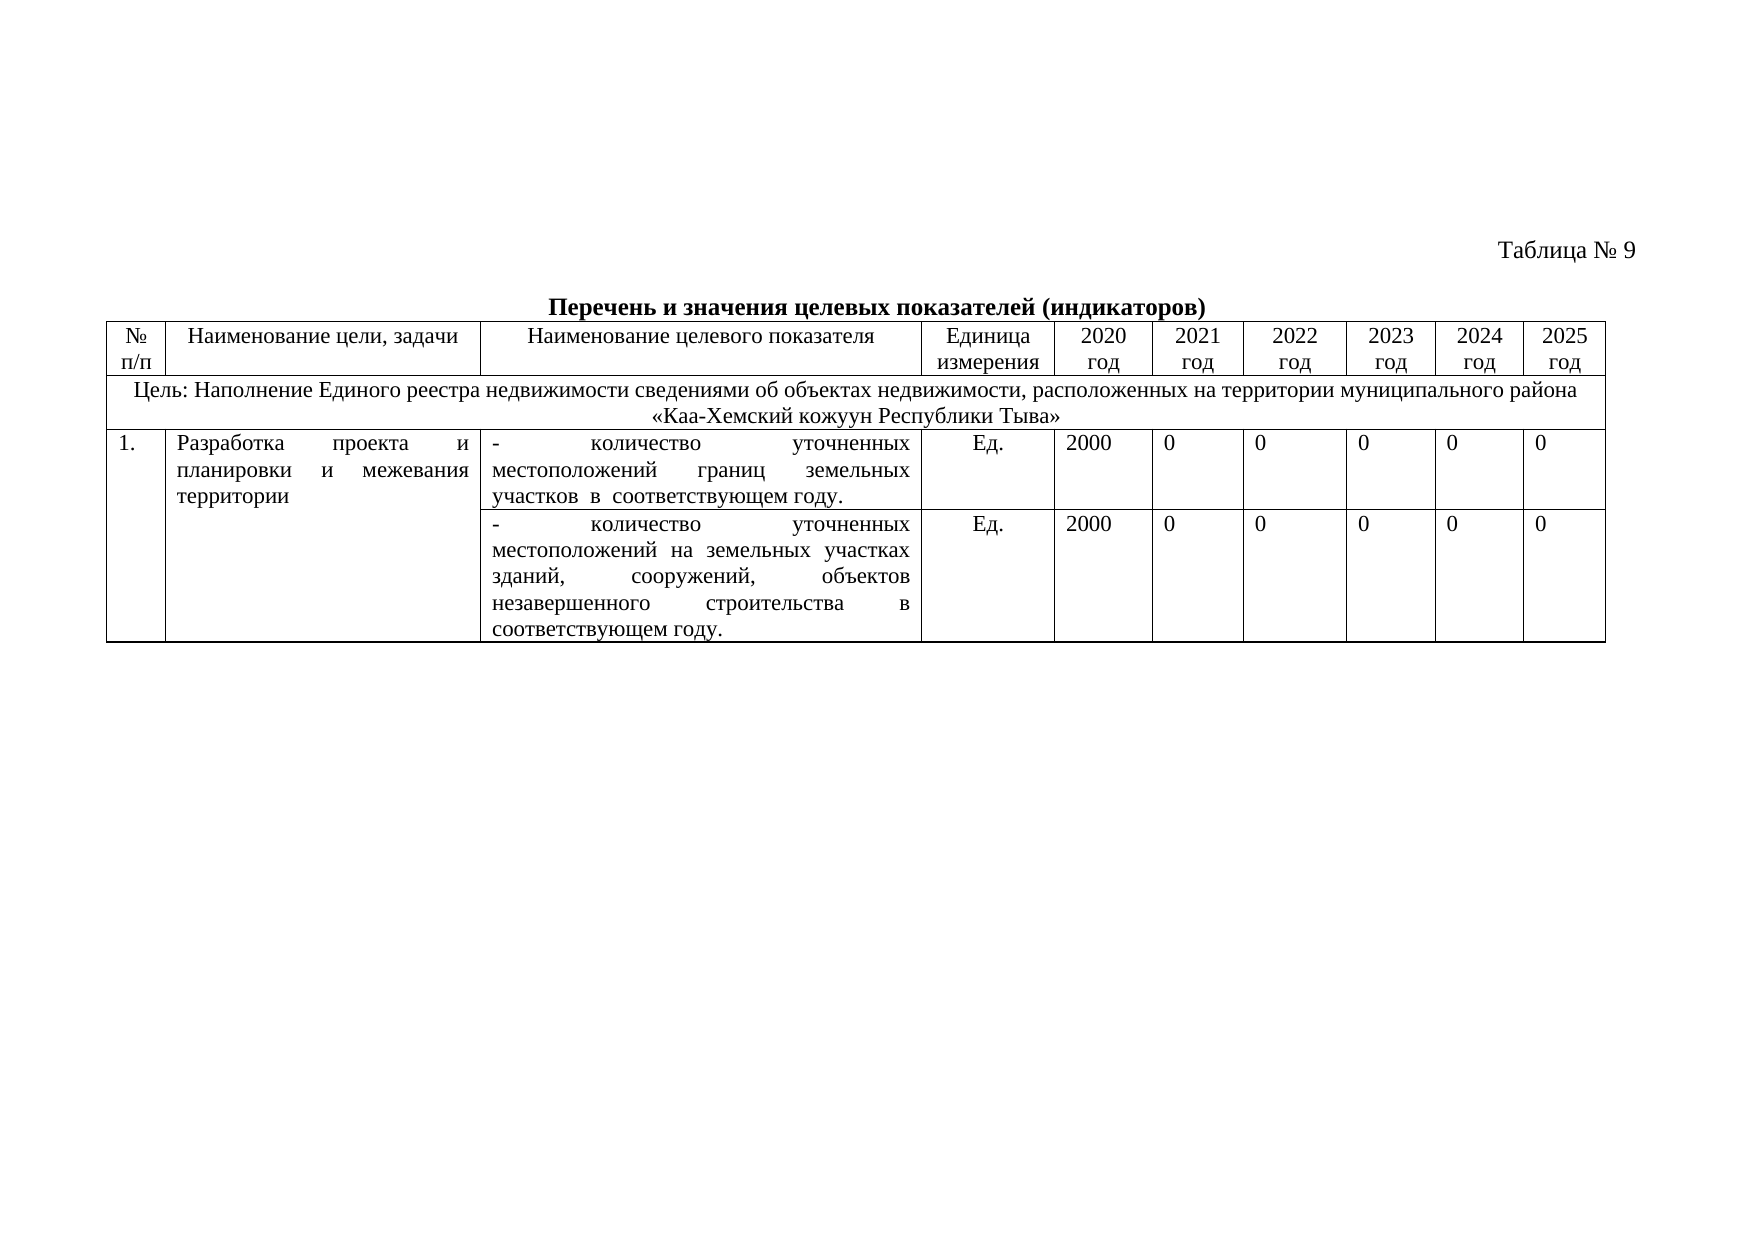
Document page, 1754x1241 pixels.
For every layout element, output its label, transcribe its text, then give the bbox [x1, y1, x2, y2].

table_cell Ед. [922, 430, 1054, 508]
text Перечень и значения целевых показателей (индикаторов) [118, 292, 1636, 321]
table_cell 1. [107, 430, 165, 641]
table_cell Разработка проекта и планировки и межевания территории [166, 430, 480, 641]
table_cell 0 [1347, 430, 1435, 508]
table_header 2024 год [1436, 322, 1523, 375]
table_cell 2000 [1055, 430, 1152, 508]
table_cell Цель: Наполнение Единого реестра недвижимости сведениями об объектах недвижимости, расположенных на территории муниципального района «Каа-Хемский кожуун Республики Тыва» [107, 376, 1605, 428]
table_cell 0 [1524, 510, 1605, 641]
table_cell 0 [1436, 510, 1523, 641]
table_header № п/п [107, 322, 165, 375]
table_cell 0 [1347, 510, 1435, 641]
table_header 2022 год [1244, 322, 1346, 375]
table_header Наименование целевого показателя [481, 322, 921, 375]
table_cell Ед. [922, 510, 1054, 641]
table_cell 0 [1153, 430, 1243, 508]
table_header Единица измерения [922, 322, 1054, 375]
table_header Наименование цели, задачи [166, 322, 480, 375]
table_cell 2000 [1055, 510, 1152, 641]
table_cell - количество уточненных местоположений границ земельных участков в соответствующем году. [481, 430, 921, 508]
table_cell 0 [1244, 430, 1346, 508]
table_header 2023 год [1347, 322, 1435, 375]
table_cell 0 [1153, 510, 1243, 641]
table_header 2025 год [1524, 322, 1605, 375]
table_cell 0 [1436, 430, 1523, 508]
text Таблица № 9 [118, 235, 1636, 263]
table_header 2021 год [1153, 322, 1243, 375]
table_cell 0 [1244, 510, 1346, 641]
table_cell 0 [1524, 430, 1605, 508]
table_header 2020 год [1055, 322, 1152, 375]
table_cell - количество уточненных местоположений на земельных участках зданий, сооружений, объектов незавершенного строительства в соответствующем году. [481, 510, 921, 641]
